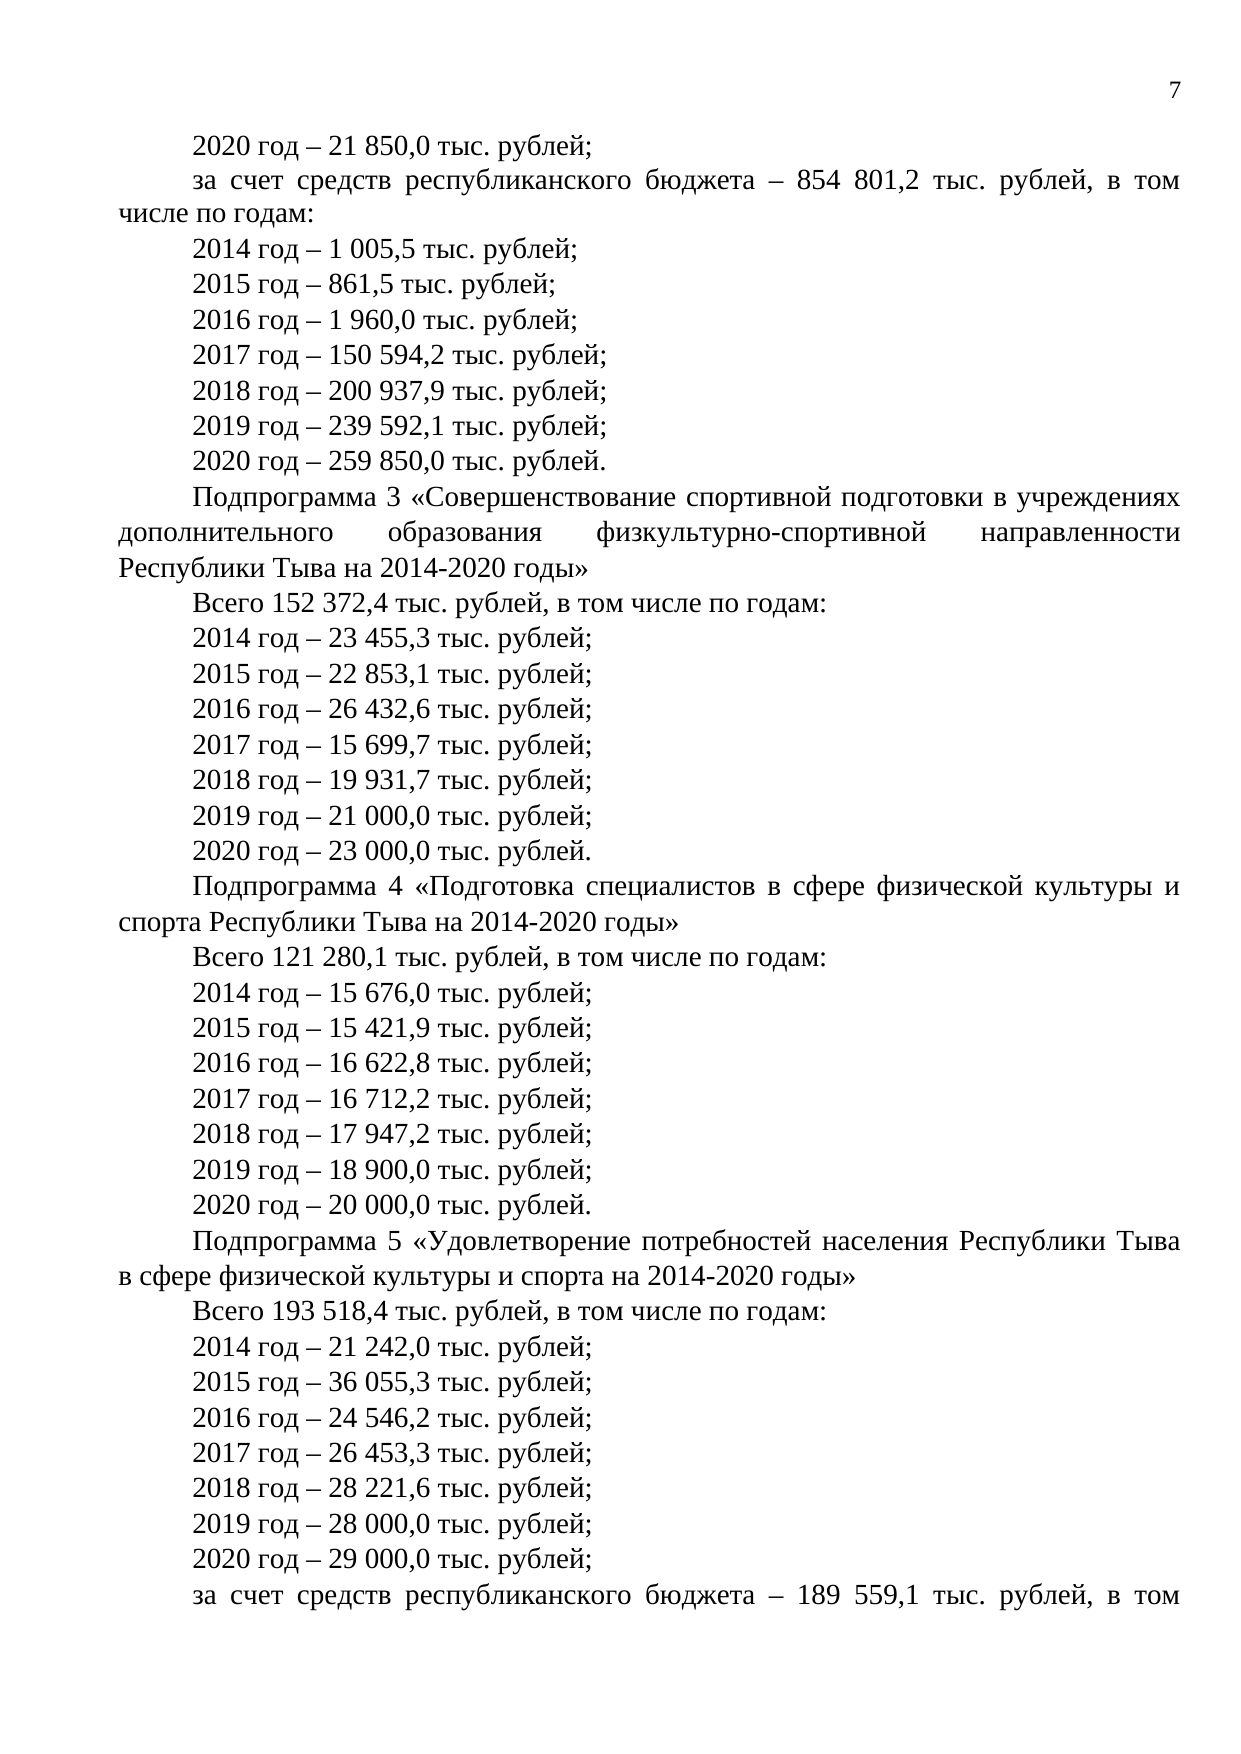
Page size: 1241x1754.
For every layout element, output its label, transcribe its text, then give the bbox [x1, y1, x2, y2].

text 2019 год – 21 000,0 тыс. рублей; [118, 796, 1181, 831]
text 2014 год – 21 242,0 тыс. рублей; [118, 1327, 1181, 1362]
text 2015 год – 15 421,9 тыс. рублей; [118, 1008, 1181, 1044]
text 2016 год – 24 546,2 тыс. рублей; [118, 1398, 1181, 1433]
text 2017 год – 16 712,2 тыс. рублей; [118, 1079, 1181, 1114]
text 2018 год – 200 937,9 тыс. рублей; [118, 371, 1181, 406]
text 2018 год – 19 931,7 тыс. рублей; [118, 760, 1181, 796]
text 2015 год – 22 853,1 тыс. рублей; [118, 654, 1181, 689]
text 2016 год – 16 622,8 тыс. рублей; [118, 1044, 1181, 1079]
text Всего 193 518,4 тыс. рублей, в том числе по годам: [118, 1292, 1181, 1327]
text 2015 год – 861,5 тыс. рублей; [118, 264, 1181, 300]
text за счет средств республиканского бюджета – 854 801,2 тыс. рублей, в том числе по годам: [118, 162, 1181, 229]
text Подпрограмма 4 «Подготовка специалистов в сфере физической культуры и спорта Республики Тыва на 2014-2020 годы» [118, 867, 1181, 937]
text 2016 год – 26 432,6 тыс. рублей; [118, 689, 1181, 725]
text Подпрограмма 5 «Удовлетворение потребностей населения Республики Тыва в сфере физической культуры и спорта на 2014-2020 годы» [118, 1221, 1181, 1292]
text 2018 год – 17 947,2 тыс. рублей; [118, 1114, 1181, 1150]
text 2014 год – 15 676,0 тыс. рублей; [118, 973, 1181, 1008]
text 2018 год – 28 221,6 тыс. рублей; [118, 1469, 1181, 1504]
text 2016 год – 1 960,0 тыс. рублей; [118, 300, 1181, 335]
text 2020 год – 23 000,0 тыс. рублей. [118, 831, 1181, 867]
text Всего 152 372,4 тыс. рублей, в том числе по годам: [118, 583, 1181, 619]
text 2020 год – 20 000,0 тыс. рублей. [118, 1185, 1181, 1221]
text Подпрограмма 3 «Совершенствование спортивной подготовки в учреждениях дополнительного образования физкультурно-спортивной направленности Республики Тыва на 2014-2020 годы» [118, 477, 1181, 583]
text 2015 год – 36 055,3 тыс. рублей; [118, 1362, 1181, 1398]
text 2019 год – 28 000,0 тыс. рублей; [118, 1504, 1181, 1539]
text 2017 год – 26 453,3 тыс. рублей; [118, 1433, 1181, 1469]
text 2017 год – 15 699,7 тыс. рублей; [118, 725, 1181, 760]
text 2020 год – 259 850,0 тыс. рублей. [118, 442, 1181, 477]
text 2020 год – 29 000,0 тыс. рублей; [118, 1539, 1181, 1575]
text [118, 1575, 1181, 1610]
text 2019 год – 239 592,1 тыс. рублей; [118, 406, 1181, 442]
text 2020 год – 21 850,0 тыс. рублей; [118, 128, 1181, 162]
text 2014 год – 1 005,5 тыс. рублей; [118, 229, 1181, 264]
text 2014 год – 23 455,3 тыс. рублей; [118, 619, 1181, 654]
text 2019 год – 18 900,0 тыс. рублей; [118, 1150, 1181, 1185]
text Всего 121 280,1 тыс. рублей, в том числе по годам: [118, 937, 1181, 973]
text 2017 год – 150 594,2 тыс. рублей; [118, 335, 1181, 371]
